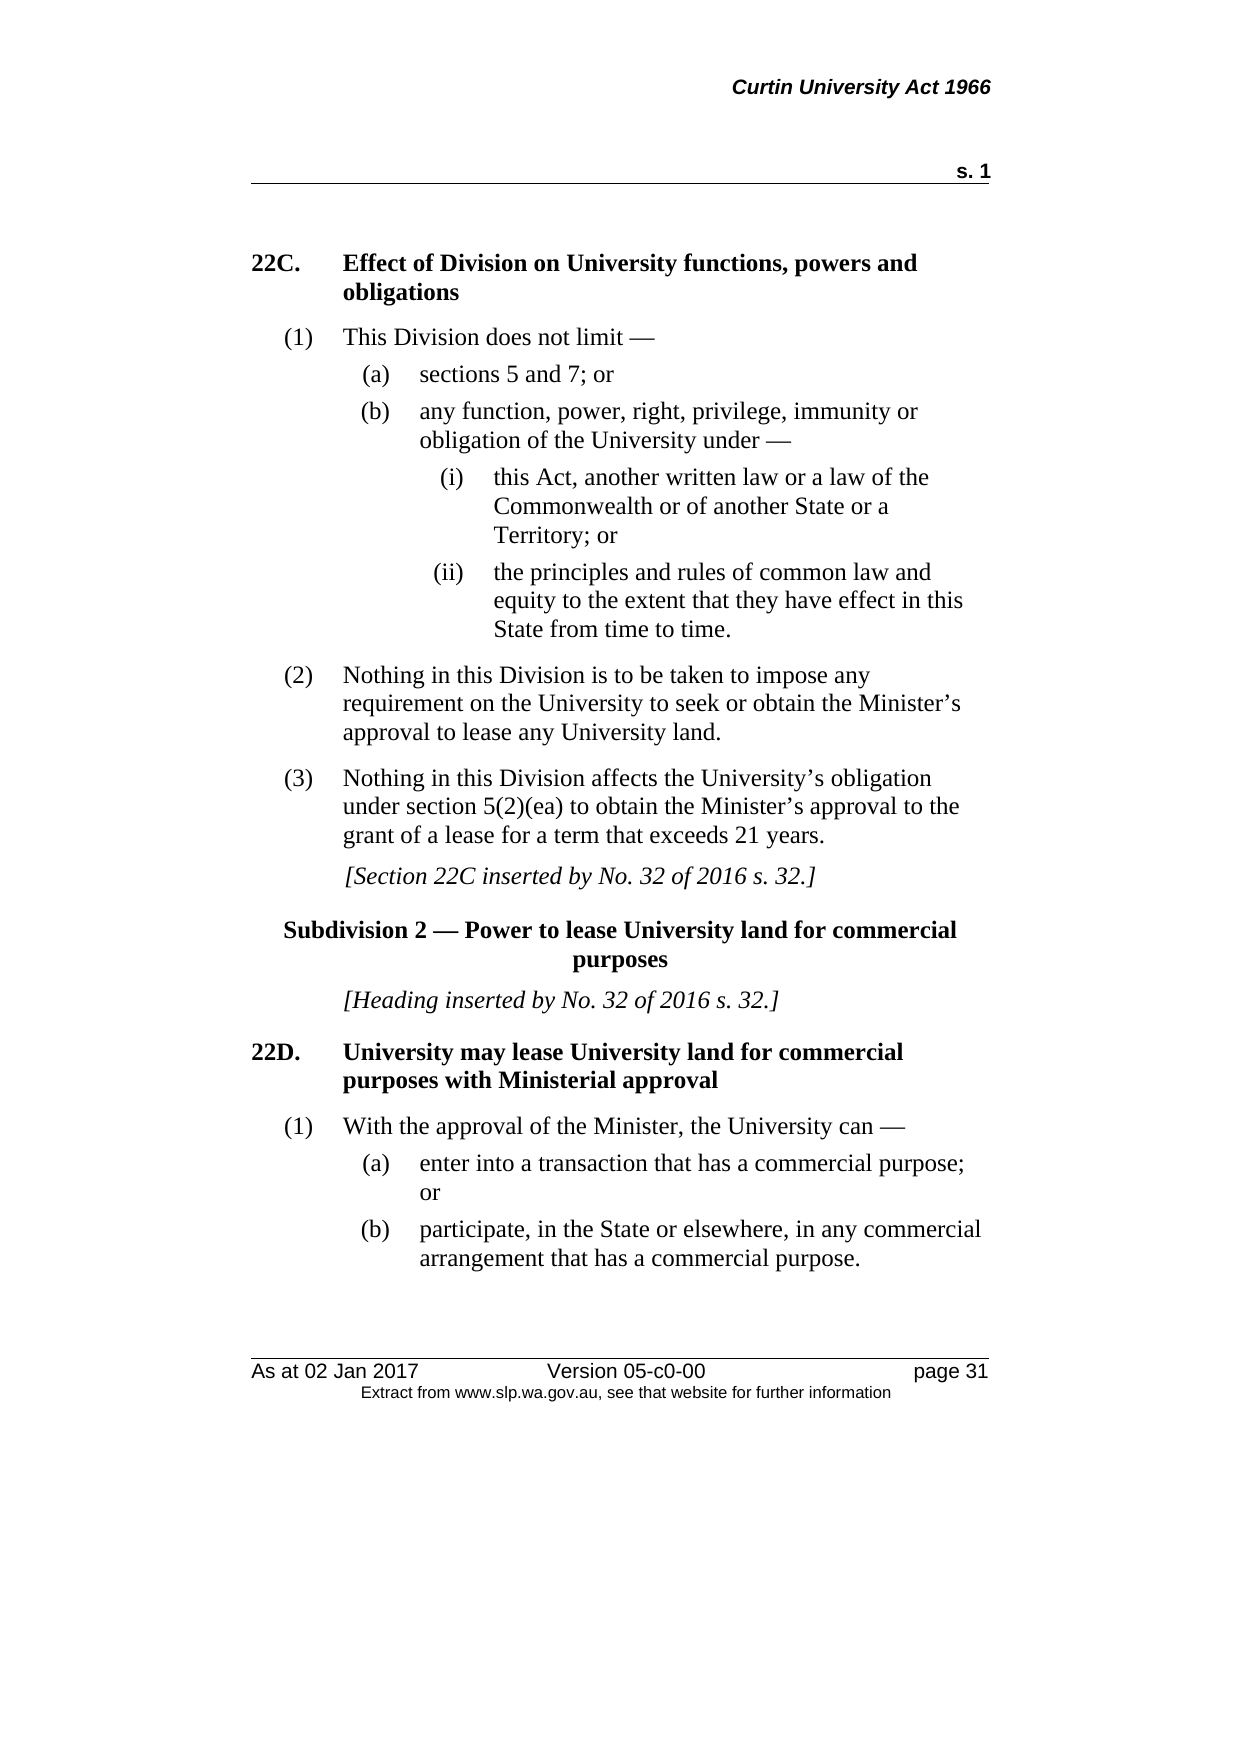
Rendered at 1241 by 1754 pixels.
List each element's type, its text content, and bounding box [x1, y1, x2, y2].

text (2) Nothing in this Division is to be taken to impose any requirement on the University to seek or obtain the Minister’s approval to lease any University land. [251, 660, 989, 746]
subtitle [Heading inserted by No. 32 of 2016 s. 32.] [251, 985, 989, 1014]
subtitle Subdivision 2 — Power to lease University land for commercial purposes [251, 915, 989, 973]
text (3) Nothing in this Division affects the University’s obligation under section 5(2)(ea) to obtain the Minister’s approval to the grant of a lease for a term that exceeds 21 years. [251, 763, 989, 849]
text (i) this Act, another written law or a law of the Commonwealth or of another State or a Territory; or [251, 462, 989, 548]
subtitle 22C. Effect of Division on University functions, powers and obligations [251, 248, 989, 306]
text (1) This Division does not limit — [251, 322, 989, 351]
text (1) With the approval of the Minister, the University can — [251, 1111, 989, 1140]
subtitle 22D. University may lease University land for commercial purposes with Ministerial approval [251, 1037, 989, 1094]
text (b) participate, in the State or elsewhere, in any commercial arrangement that has a commercial purpose. [251, 1214, 989, 1271]
text (ii) the principles and rules of common law and equity to the extent that they have effect in this State from time to time. [251, 557, 989, 643]
text (a) sections 5 and 7; or [251, 359, 989, 388]
text (b) any function, power, right, privilege, immunity or obligation of the University under — [251, 396, 989, 454]
text (a) enter into a transaction that has a commercial purpose; or [251, 1148, 989, 1206]
text [Section 22C inserted by No. 32 of 2016 s. 32.] [251, 861, 989, 890]
